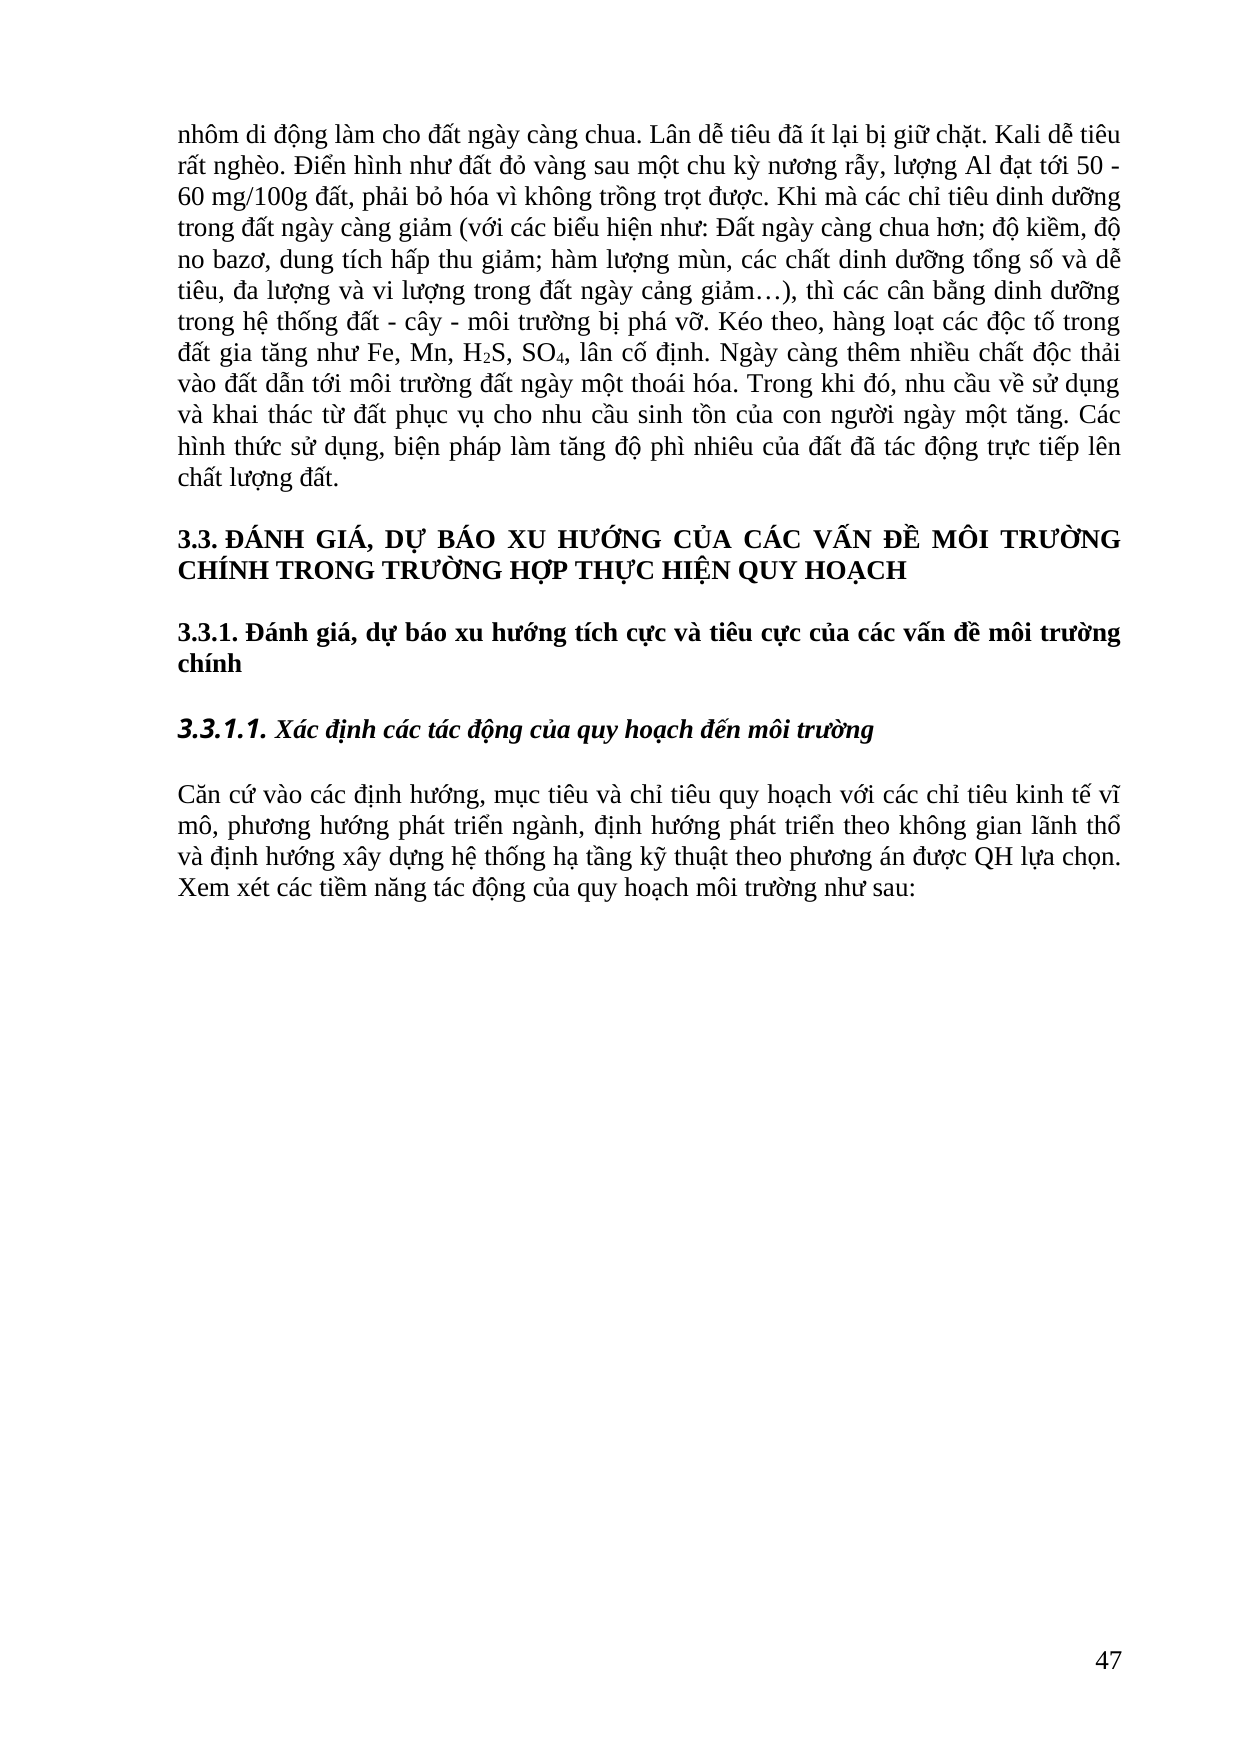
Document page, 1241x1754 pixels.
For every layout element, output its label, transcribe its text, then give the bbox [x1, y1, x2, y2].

subtitle Xác định các tác động của quy hoạch đến môi trường [177, 710, 1122, 747]
text Căn cứ vào các định hướng, mục tiêu và chỉ tiêu quy hoạch với các chỉ tiêu kinh tế vĩ mô, phương hướng phát triển ngành, định hướng phát triển theo không gian lãnh thổ và định hướng xây dựng hệ thống hạ tầng kỹ thuật theo phương án được QH lựa chọn. Xem xét các tiềm năng tác động của quy hoạch môi trường như sau: [177, 778, 1122, 902]
subtitle ĐÁNH GIÁ, DỰ BÁO XU HƯỚNG CỦA CÁC VẤN ĐỀ MÔI TRƯỜNG CHÍNH TRONG TRƯỜNG HỢP THỰC HIỆN QUY HOẠCH [177, 523, 1122, 585]
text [177, 118, 1122, 492]
subtitle Đánh giá, dự báo xu hướng tích cực và tiêu cực của các vấn đề môi trường chính [177, 616, 1122, 679]
